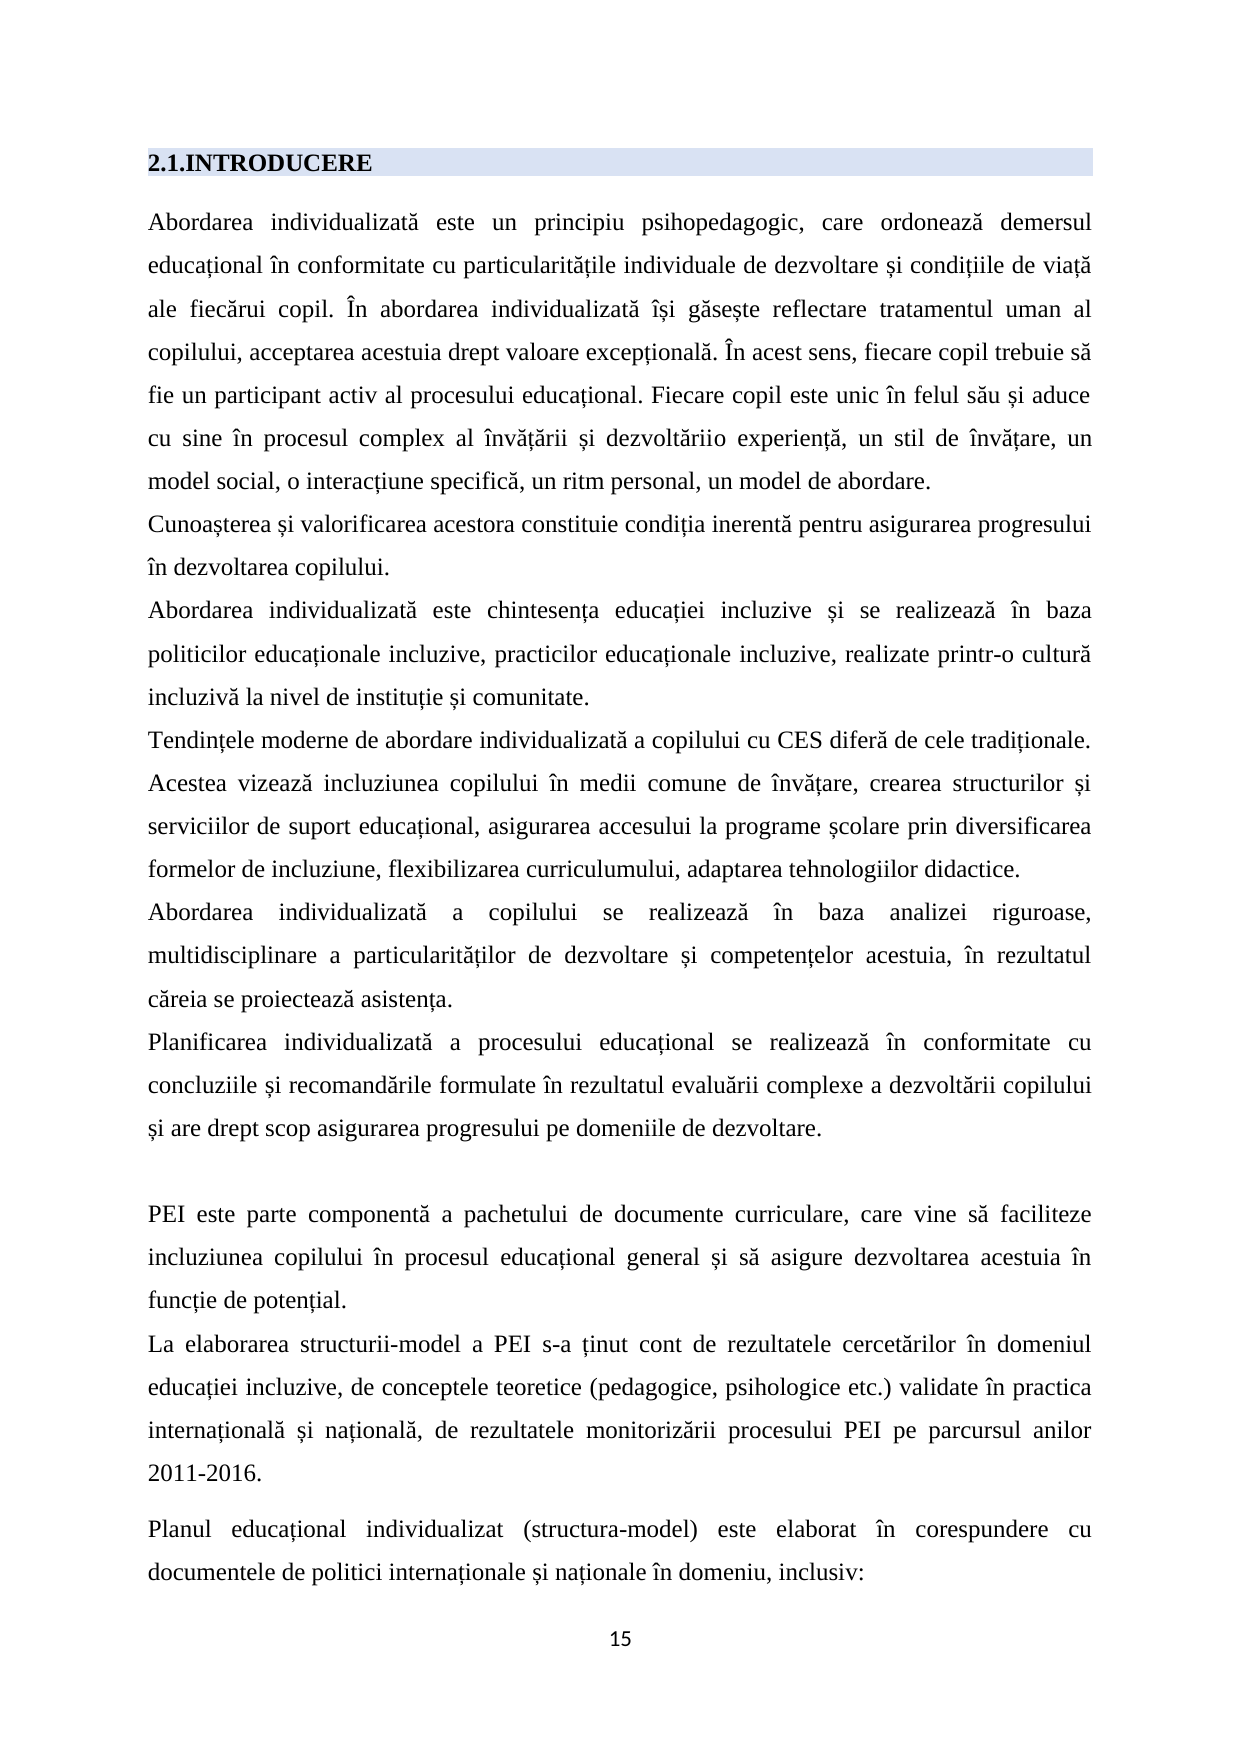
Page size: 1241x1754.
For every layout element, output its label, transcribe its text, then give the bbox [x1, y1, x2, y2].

text Abordarea individualizată este chintesența educației incluzive și se realizează în baza politicilor educaționale incluzive, practicilor educaționale incluzive, realizate printr-o cultură incluzivă la nivel de instituție și comunitate. [148, 596, 1093, 711]
text Abordarea individualizată este un principiu psihopedagogic, care ordonează demersul educațional în conformitate cu particularitățile individuale de dezvoltare și condițiile de viață ale fiecărui copil. În abordarea individualizată își găsește reflectare tratamentul uman al copilului, acceptarea acestuia drept valoare excepțională. În acest sens, fiecare copil trebuie să fie un participant activ al procesului educațional. Fiecare copil este unic în felul său și aduce cu sine în procesul complex al învățării și dezvoltăriio experiență, un stil de învățare, un model social, o interacțiune specifică, un ritm personal, un model de abordare. [148, 207, 1093, 495]
text 2.1.INTRODUCERE [148, 148, 1093, 176]
text Abordarea individualizată a copilului se realizează în baza analizei riguroase, multidisciplinare a particularităților de dezvoltare și competențelor acestuia, în rezultatul căreia se proiectează asistența. [148, 897, 1093, 1012]
text Planul educațional individualizat (structura-model) este elaborat în corespundere cu documentele de politici internaționale și naționale în domeniu, inclusiv: [148, 1514, 1093, 1586]
text PEI este parte componentă a pachetului de documente curriculare, care vine să faciliteze incluziunea copilului în procesul educațional general și să asigure dezvoltarea acestuia în funcție de potențial. [148, 1199, 1093, 1314]
text Tendințele moderne de abordare individualizată a copilului cu CES diferă de cele tradiționale. Acestea vizează incluziunea copilului în medii comune de învățare, crearea structurilor și serviciilor de suport educațional, asigurarea accesului la programe școlare prin diversificarea formelor de incluziune, flexibilizarea curriculumului, adaptarea tehnologiilor didactice. [148, 725, 1093, 883]
text Planificarea individualizată a procesului educațional se realizează în conformitate cu concluziile și recomandările formulate în rezultatul evaluării complexe a dezvoltării copilului și are drept scop asigurarea progresului pe domeniile de dezvoltare. [148, 1027, 1093, 1142]
text Cunoașterea și valorificarea acestora constituie condiția inerentă pentru asigurarea progresului în dezvoltarea copilului. [148, 509, 1093, 581]
text La elaborarea structurii-model a PEI s-a ținut cont de rezultatele cercetărilor în domeniul educației incluzive, de conceptele teoretice (pedagogice, psihologice etc.) validate în practica internațională și națională, de rezultatele monitorizării procesului PEI pe parcursul anilor 2011-2016. [148, 1329, 1093, 1487]
